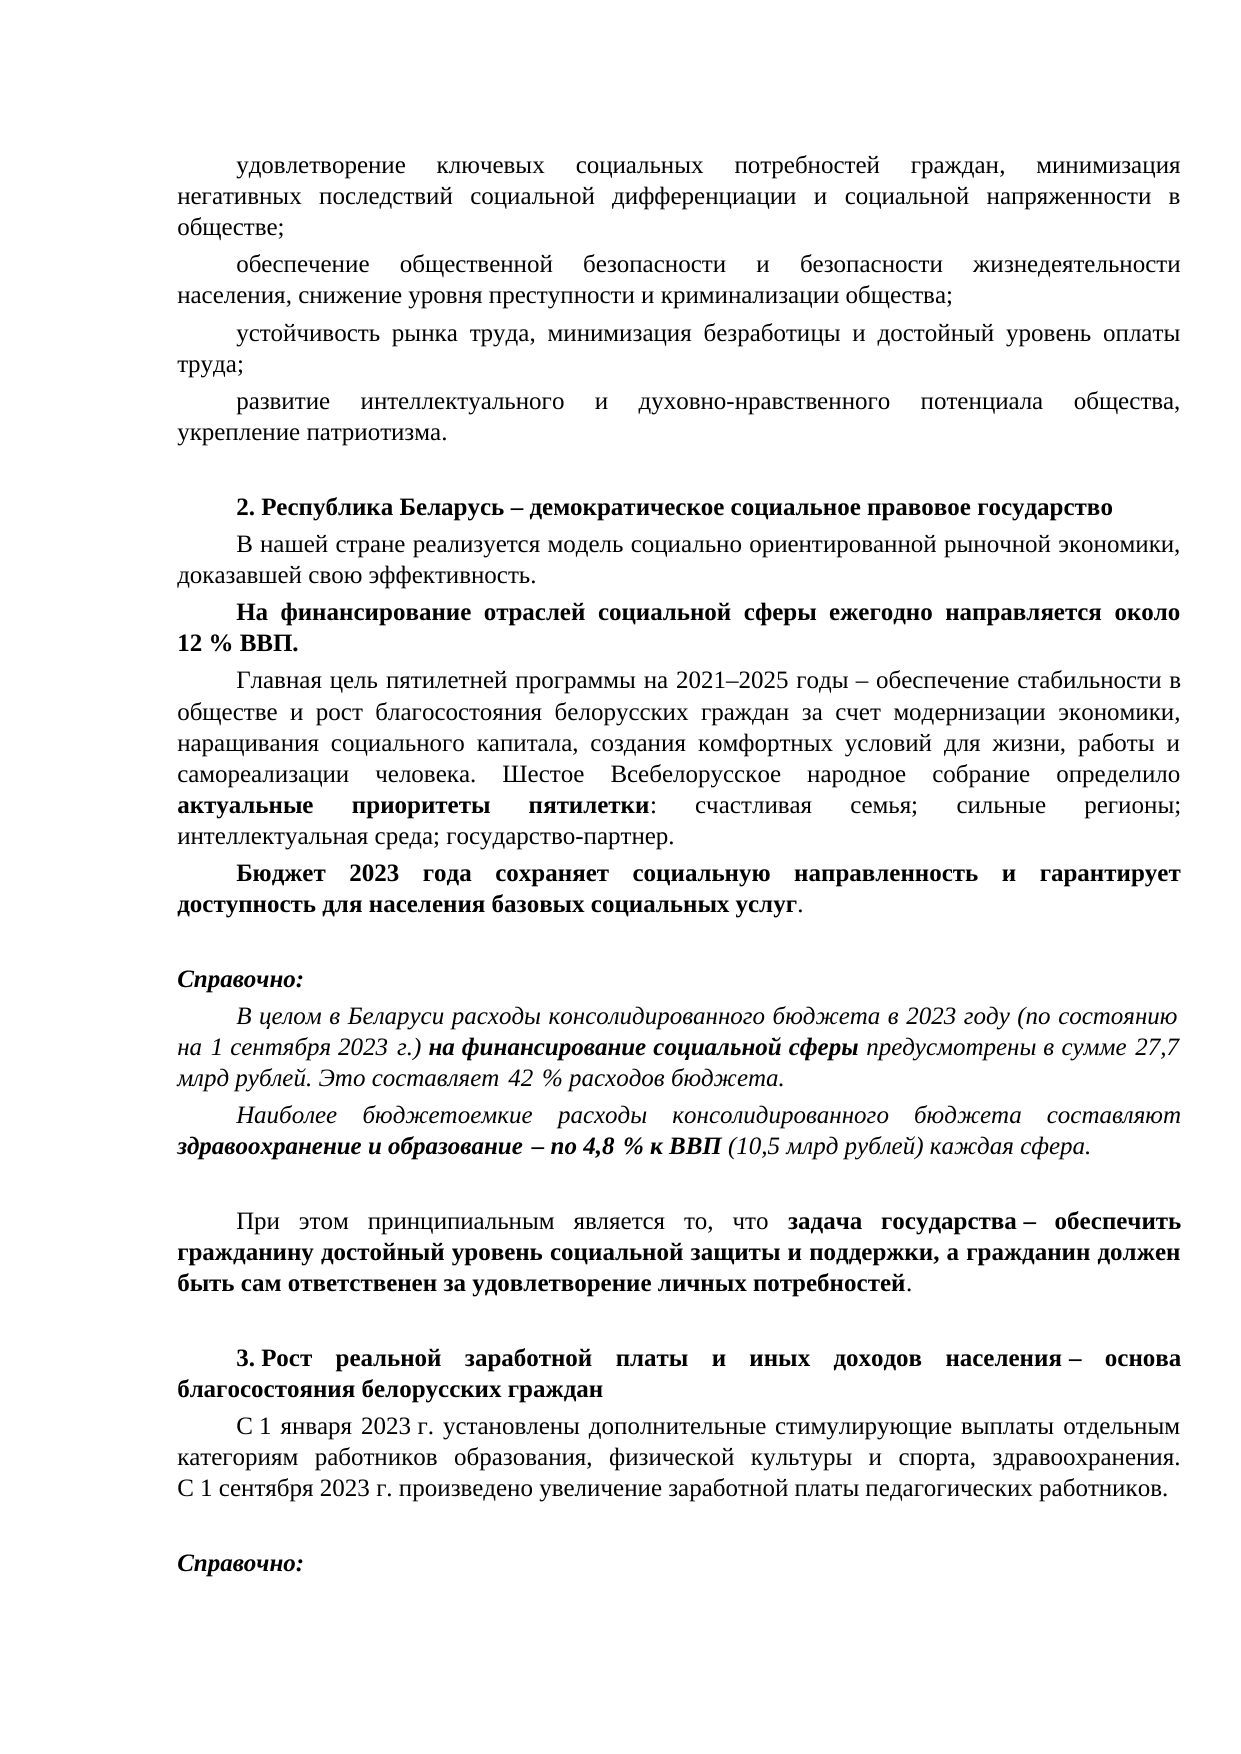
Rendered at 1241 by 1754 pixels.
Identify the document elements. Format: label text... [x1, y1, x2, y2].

text Главная цель пятилетней программы на 2021–2025 годы – обеспечение стабильности в обществе и рост благосостояния белорусских граждан за счет модернизации экономики, наращивания социального капитала, создания комфортных условий для жизни, работы и самореализации человека. Шестое Всебелорусское народное собрание определило актуальные приоритеты пятилетки: счастливая семья; сильные регионы; интеллектуальная среда; государство-партнер. [177, 666, 1181, 849]
text обеспечение общественной безопасности и безопасности жизнедеятельности населения, снижение уровня преступности и криминализации общества; [177, 249, 1181, 309]
text развитие интеллектуального и духовно-нравственного потенциала общества, укрепление патриотизма. [177, 386, 1181, 446]
text С 1 января 2023 г. установлены дополнительные стимулирующие выплаты отдельным категориям работников образования, физической культуры и спорта, здравоохранения. С 1 сентября 2023 г. произведено увеличение заработной платы педагогических работников. [177, 1411, 1181, 1502]
text устойчивость рынка труда, минимизация безработицы и достойный уровень оплаты труда; [177, 318, 1181, 377]
text Наиболее бюджетоемкие расходы консолидированного бюджета составляют здравоохранение и образование – по 4,8 % к ВВП (10,5 млрд рублей) каждая сфера. [177, 1100, 1181, 1160]
text 3. Рост реальной заработной платы и иных доходов населения – основа благосостояния белорусских граждан [177, 1343, 1181, 1402]
text Бюджет 2023 года сохраняет социальную направленность и гарантирует доступность для населения базовых социальных услуг. [177, 858, 1181, 918]
text 2. Республика Беларусь – демократическое социальное правовое государство [177, 492, 1181, 520]
text удовлетворение ключевых социальных потребностей граждан, минимизация негативных последствий социальной дифференциации и социальной напряженности в обществе; [177, 150, 1181, 241]
text В нашей стране реализуется модель социально ориентированной рыночной экономики, доказавшей свою эффективность. [177, 529, 1181, 589]
text При этом принципиальным является то, что задача государства – обеспечить гражданину достойный уровень социальной защиты и поддержки, а гражданин должен быть сам ответственен за удовлетворение личных потребностей. [177, 1206, 1181, 1297]
text Справочно: [177, 1548, 1181, 1576]
text На финансирование отраслей социальной сферы ежегодно направляется около 12 % ВВП. [177, 597, 1181, 657]
text В целом в Беларуси расходы консолидированного бюджета в 2023 году (по состоянию на 1 сентября 2023 г.) на финансирование социальной сферы предусмотрены в сумме 27,7 млрд рублей. Это составляет 42 % расходов бюджета. [177, 1001, 1181, 1092]
text Справочно: [177, 964, 1181, 992]
